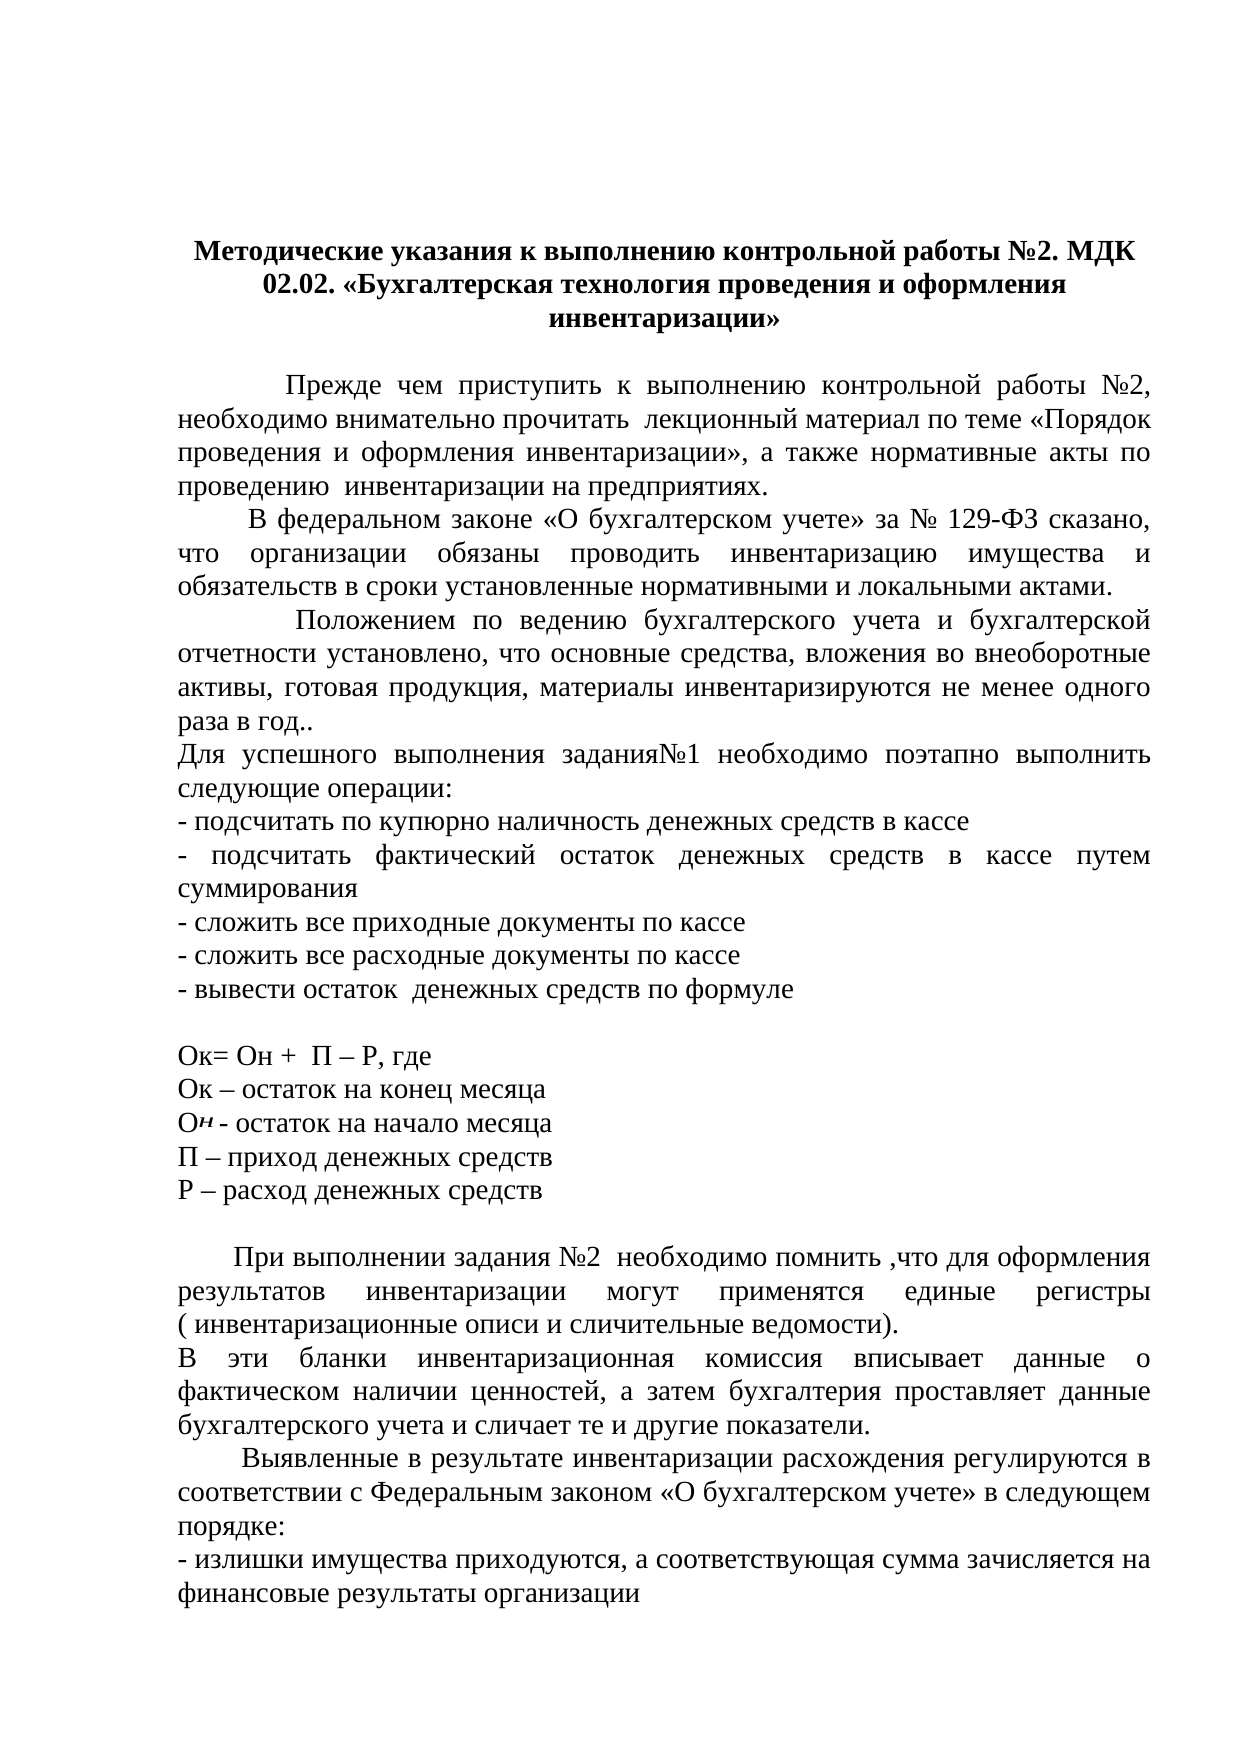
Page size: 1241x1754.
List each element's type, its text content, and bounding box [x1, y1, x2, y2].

text - сложить все расходные документы по кассе [177, 937, 1152, 971]
text Ок= Он + П – Р, где [177, 1038, 1152, 1072]
text В федеральном законе «О бухгалтерском учете» за № 129-ФЗ сказано, что организации обязаны проводить инвентаризацию имущества и обязательств в сроки установленные нормативными и локальными актами. [177, 501, 1152, 602]
text Прежде чем приступить к выполнению контрольной работы №2, необходимо внимательно прочитать лекционный материал по теме «Порядок проведения и оформления инвентаризации», а также нормативные акты по проведению инвентаризации на предприятиях. [177, 367, 1152, 501]
text В эти бланки инвентаризационная комиссия вписывает данные о фактическом наличии ценностей, а затем бухгалтерия проставляет данные бухгалтерского учета и сличает те и другие показатели. [177, 1340, 1152, 1441]
text Для успешного выполнения задания№1 необходимо поэтапно выполнить следующие операции: [177, 736, 1152, 803]
text Р – расход денежных средств [177, 1172, 1152, 1206]
text - подсчитать фактический остаток денежных средств в кассе путем суммирования [177, 837, 1152, 904]
text Выявленные в результате инвентаризации расхождения регулируются в соответствии с Федеральным законом «О бухгалтерском учете» в следующем порядке: [177, 1441, 1152, 1541]
text П – приход денежных средств [177, 1139, 1152, 1172]
text Ок – остаток на конец месяца [177, 1072, 1152, 1105]
text - излишки имущества приходуются, а соответствующая сумма зачисляется на финансовые результаты организации [177, 1541, 1152, 1608]
text Методические указания к выполнению контрольной работы №2. МДК 02.02. «Бухгалтерская технология проведения и оформления инвентаризации» [177, 233, 1152, 334]
text - подсчитать по купюрно наличность денежных средств в кассе [177, 803, 1152, 837]
text - вывести остаток денежных средств по формуле [177, 971, 1152, 1004]
text - сложить все приходные документы по кассе [177, 904, 1152, 937]
text Положением по ведению бухгалтерского учета и бухгалтерской отчетности установлено, что основные средства, вложения во внеоборотные активы, готовая продукция, материалы инвентаризируются не менее одного раза в год.. [177, 602, 1152, 736]
text О- остаток на начало месяца [177, 1105, 1152, 1139]
text При выполнении задания №2 необходимо помнить ,что для оформления результатов инвентаризации могут применятся единые регистры ( инвентаризационные описи и сличительные ведомости). [177, 1239, 1152, 1340]
